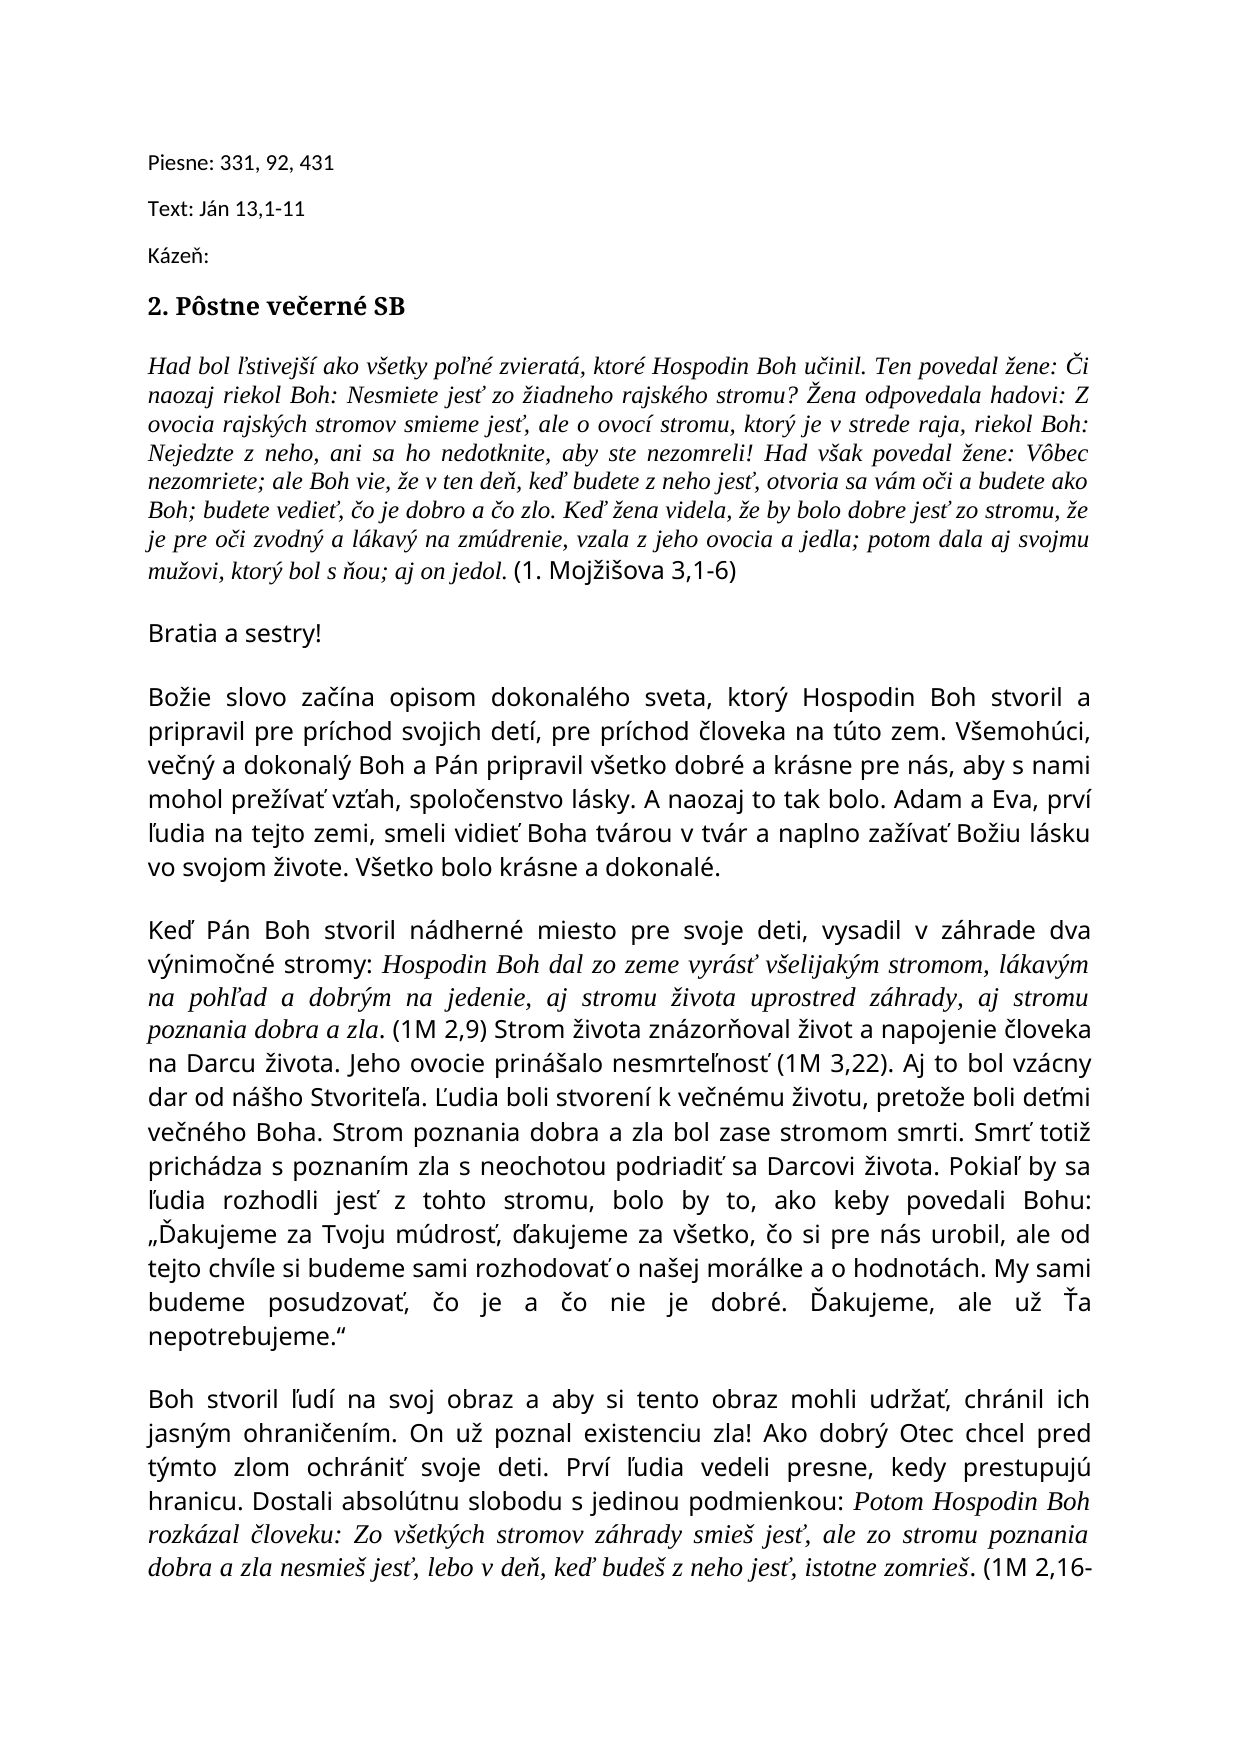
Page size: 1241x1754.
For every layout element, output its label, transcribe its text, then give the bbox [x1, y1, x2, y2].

text Text: Ján 13,1-11 [148, 194, 1093, 222]
text Božie slovo začína opisom dokonalého sveta, ktorý Hospodin Boh stvoril a pripravil pre príchod svojich detí, pre príchod človeka na túto zem. Všemohúci, večný a dokonalý Boh a Pán pripravil všetko dobré a krásne pre nás, aby s nami mohol prežívať vzťah, spoločenstvo lásky. A naozaj to tak bolo. Adam a Eva, prví ľudia na tejto zemi, smeli vidieť Boha tvárou v tvár a naplno zažívať Božiu lásku vo svojom živote. Všetko bolo krásne a dokonalé. [148, 679, 1093, 883]
subtitle 2. Pôstne večerné SB [148, 288, 1093, 322]
text Keď Pán Boh stvoril nádherné miesto pre svoje deti, vysadil v záhrade dva výnimočné stromy: Hospodin Boh dal zo zeme vyrásť všelijakým stromom, lákavým na pohľad a dobrým na jedenie, aj stromu života uprostred záhrady, aj stromu poznania dobra a zla. (1M 2,9) Strom života znázorňoval život a napojenie človeka na Darcu života. Jeho ovocie prinášalo nesmrteľnosť (1M 3,22). Aj to bol vzácny dar od nášho Stvoriteľa. Ľudia boli stvorení k večnému životu, pretože boli deťmi večného Boha. Strom poznania dobra a zla bol zase stromom smrti. Smrť totiž prichádza s poznaním zla s neochotou podriadiť sa Darcovi života. Pokiaľ by sa ľudia rozhodli jesť z tohto stromu, bolo by to, ako keby povedali Bohu: „Ďakujeme za Tvoju múdrosť, ďakujeme za všetko, čo si pre nás urobil, ale od tejto chvíle si budeme sami rozhodovať o našej morálke a o hodnotách. My sami budeme posudzovať, čo je a čo nie je dobré. Ďakujeme, ale už Ťa nepotrebujeme.“ [148, 913, 1093, 1353]
text Kázeň: [148, 241, 1093, 269]
text Had bol ľstivejší ako všetky poľné zvieratá, ktoré Hospodin Boh učinil. Ten povedal žene: Či naozaj riekol Boh: Nesmiete jesť zo žiadneho rajského stromu? Žena odpovedala hadovi: Z ovocia rajských stromov smieme jesť, ale o ovocí stromu, ktorý je v strede raja, riekol Boh: Nejedzte z neho, ani sa ho nedotknite, aby ste nezomreli! Had však povedal žene: Vôbec nezomriete; ale Boh vie, že v ten deň, keď budete z neho jesť, otvoria sa vám oči a budete ako Boh; budete vedieť, čo je dobro a čo zlo. Keď žena videla, že by bolo dobre jesť zo stromu, že je pre oči zvodný a lákavý na zmúdrenie, vzala z jeho ovocia a jedla; potom dala aj svojmu mužovi, ktorý bol s ňou; aj on jedol. (1. Mojžišova 3,1-6) [148, 351, 1093, 587]
text Piesne: 331, 92, 431 [148, 148, 1093, 176]
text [148, 1382, 1093, 1583]
text Bratia a sestry! [148, 616, 1093, 650]
